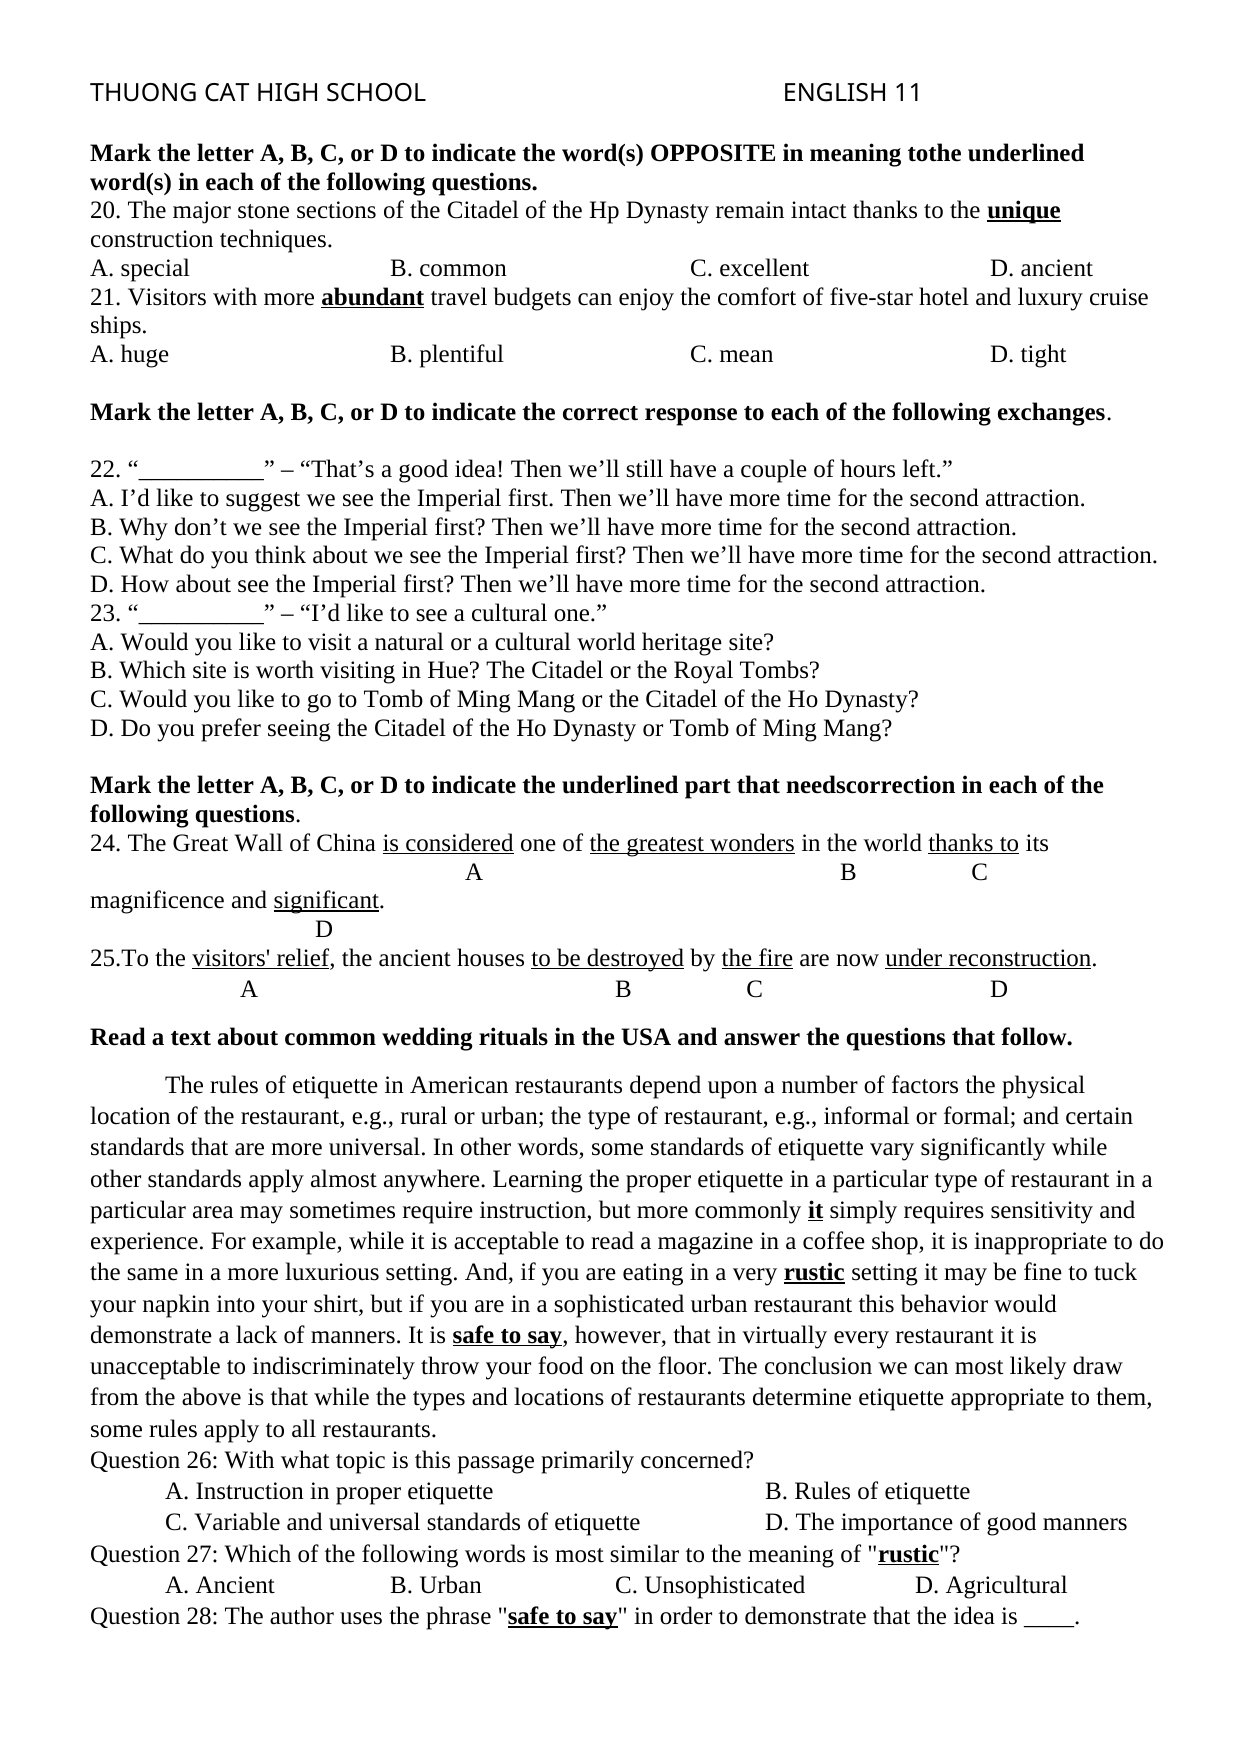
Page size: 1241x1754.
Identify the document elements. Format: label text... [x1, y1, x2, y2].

text A. Instruction in proper etiquette B. Rules of etiquette [165, 1474, 1165, 1505]
text A. Ancient B. Urban C. Unsophisticated D. Agricultural [165, 1567, 1165, 1599]
text C. What do you think about we see the Imperial first? Then we’ll have more time for the second attraction. [90, 540, 1165, 569]
text A B C D [90, 972, 1165, 1003]
text B. Which site is worth visiting in Hue? The Citadel or the Royal Tombs? [90, 655, 1165, 684]
text Mark the letter A, B, C, or D to indicate the word(s) OPPOSITE in meaning tothe underlined word(s) in each of the following questions. [90, 138, 1165, 195]
text D [240, 914, 1165, 943]
text 23. “__________” – “I’d like to see a cultural one.” [90, 598, 1165, 627]
text D. How about see the Imperial first? Then we’ll have more time for the second attraction. [90, 569, 1165, 598]
text A. special B. common C. excellent D. ancient [90, 253, 1165, 282]
text 25.To the visitors' relief, the ancient houses to be destroyed by the fire are now under reconstruction. [90, 943, 1165, 972]
text Mark the letter A, B, C, or D to indicate the underlined part that needscorrection in each of the following questions. [90, 770, 1165, 828]
text B. Why don’t we see the Imperial first? Then we’ll have more time for the second attraction. [90, 512, 1165, 540]
text A. I’d like to suggest we see the Imperial first. Then we’ll have more time for the second attraction. [90, 483, 1165, 512]
text A. Would you like to visit a natural or a cultural world heritage site? [90, 627, 1165, 655]
text 24. The Great Wall of China is considered one of the greatest wonders in the world thanks to its [90, 828, 1154, 857]
text 20. The major stone sections of the Citadel of the Hp Dynasty remain intact thanks to the unique construction techniques. [90, 195, 1165, 253]
text Question 28: The author uses the phrase "safe to say" in order to demonstrate that the idea is ____. [90, 1599, 1165, 1630]
text Mark the letter A, B, C, or D to indicate the correct response to each of the following exchanges. [90, 397, 1165, 425]
text The rules of etiquette in American restaurants depend upon a number of factors the physical location of the restaurant, e.g., rural or urban; the type of restaurant, e.g., informal or formal; and certain standards that are more universal. In other words, some standards of etiquette vary significantly while other standards apply almost anywhere. Learning the proper etiquette in a particular type of restaurant in a particular area may sometimes require instruction, but more commonly it simply requires sensitivity and experience. For example, while it is acceptable to read a magazine in a coffee shop, it is inappropriate to do the same in a more luxurious setting. And, if you are eating in a very rustic setting it may be fine to tuck your napkin into your shirt, but if you are in a sophisticated urban restaurant this behavior would demonstrate a lack of manners. It is safe to say, however, that in virtually every restaurant it is unacceptable to indiscriminately throw your food on the floor. The conclusion we can most likely draw from the above is that while the types and locations of restaurants determine etiquette appropriate to them, some rules apply to all restaurants. [90, 1067, 1165, 1442]
text C. Variable and universal standards of etiquette D. The importance of good manners [165, 1505, 1165, 1536]
text magnificence and significant. [90, 885, 1154, 914]
text C. Would you like to go to Tomb of Ming Mang or the Citadel of the Ho Dynasty? [90, 684, 1165, 713]
text 22. “__________” – “That’s a good idea! Then we’ll still have a couple of hours left.” [90, 454, 1165, 483]
text A B C [90, 857, 1154, 885]
text Question 27: Which of the following words is most similar to the meaning of "rustic"? [90, 1536, 1165, 1567]
text Question 26: With what topic is this passage primarily concerned? [90, 1442, 1165, 1474]
text D. Do you prefer seeing the Citadel of the Ho Dynasty or Tomb of Ming Mang? [90, 713, 1165, 742]
text A. huge B. plentiful C. mean D. tight [90, 339, 1165, 368]
text Read a text about common wedding rituals in the USA and answer the questions that follow. [90, 1019, 1165, 1051]
text 21. Visitors with more abundant travel budgets can enjoy the comfort of five-star hotel and luxury cruise ships. [90, 282, 1165, 339]
